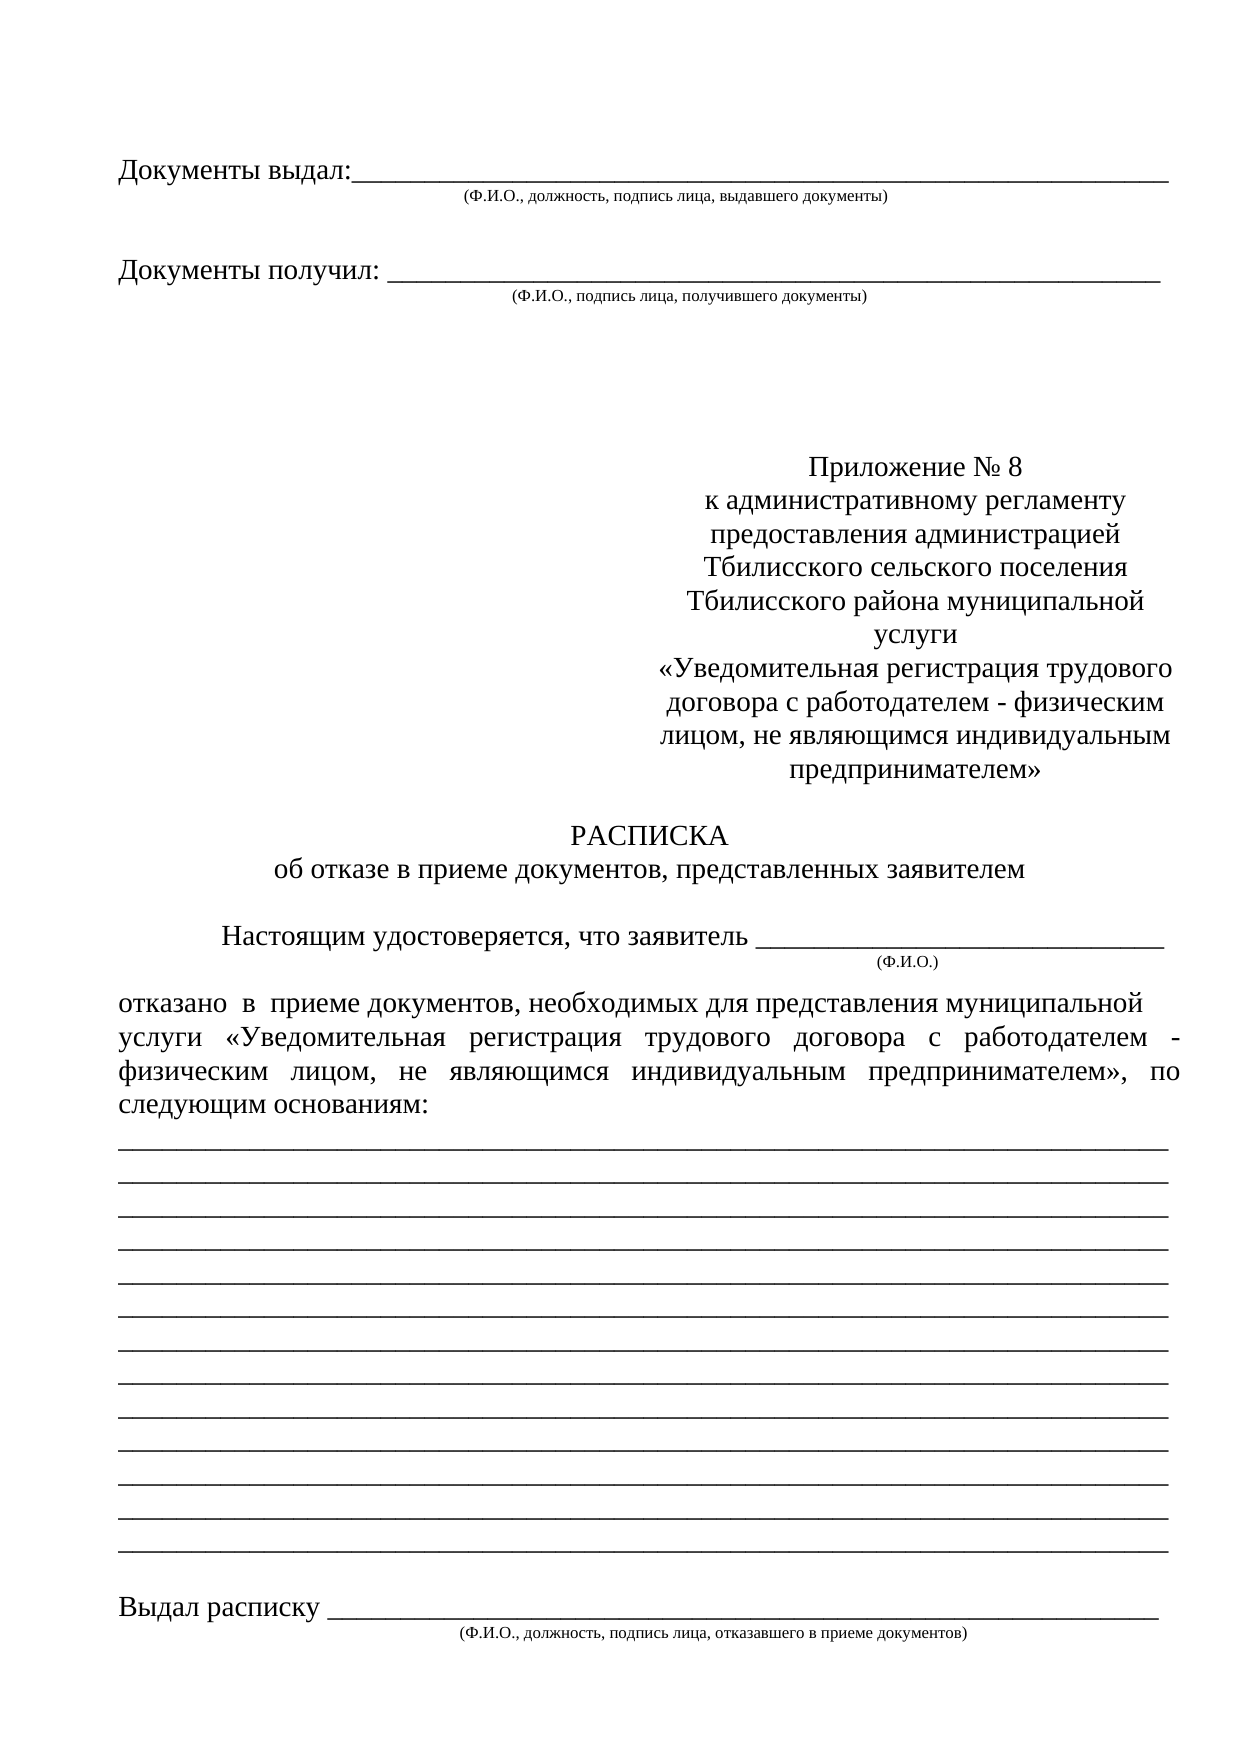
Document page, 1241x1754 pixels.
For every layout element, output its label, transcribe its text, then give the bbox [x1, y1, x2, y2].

text об отказе в приеме документов, представленных заявителем [118, 851, 1181, 885]
text РАСПИСКА [118, 818, 1181, 851]
text услуги «Уведомительная регистрация трудового договора с работодателем - физическим лицом, не являющимся индивидуальным предпринимателем», по следующим основаниям: [118, 1019, 1181, 1120]
text (Ф.И.О.) [118, 952, 1181, 986]
text к административному регламенту [650, 482, 1181, 516]
text (Ф.И.О., должность, подпись лица, отказавшего в приеме документов) [118, 1623, 1181, 1656]
text Документы выдал:________________________________________________________ [118, 152, 1181, 185]
text отказано в приеме документов, необходимых для представления муниципальной [118, 986, 1181, 1019]
text предоставления администрацией [650, 516, 1181, 549]
text ________________________________________________________________________________________________________________________________________________________________________________________________________________________________________________________________________________________________________________________________________________________________________________________________________________________________________________________________________________________________________________________________________________________________________________________________________________________________________________________________________________________________________________________________________________________________________________________________________________________________________________________________________________________________________________________________________________________________________ [118, 1120, 1181, 1556]
text (Ф.И.О., должность, подпись лица, выдавшего документы) [118, 185, 1181, 219]
text (Ф.И.О., подпись лица, получившего документы) [118, 286, 1181, 319]
text Тбилисского сельского поселения Тбилисского района муниципальной услуги [650, 549, 1181, 650]
text Выдал расписку _________________________________________________________ [118, 1589, 1181, 1623]
text Документы получил: _____________________________________________________ [118, 252, 1181, 286]
text Приложение № 8 [650, 449, 1181, 482]
text «Уведомительная регистрация трудового договора с работодателем - физическим лицом, не являющимся индивидуальным предпринимателем» [650, 650, 1181, 784]
text Настоящим удостоверяется, что заявитель ____________________________ [118, 918, 1181, 952]
